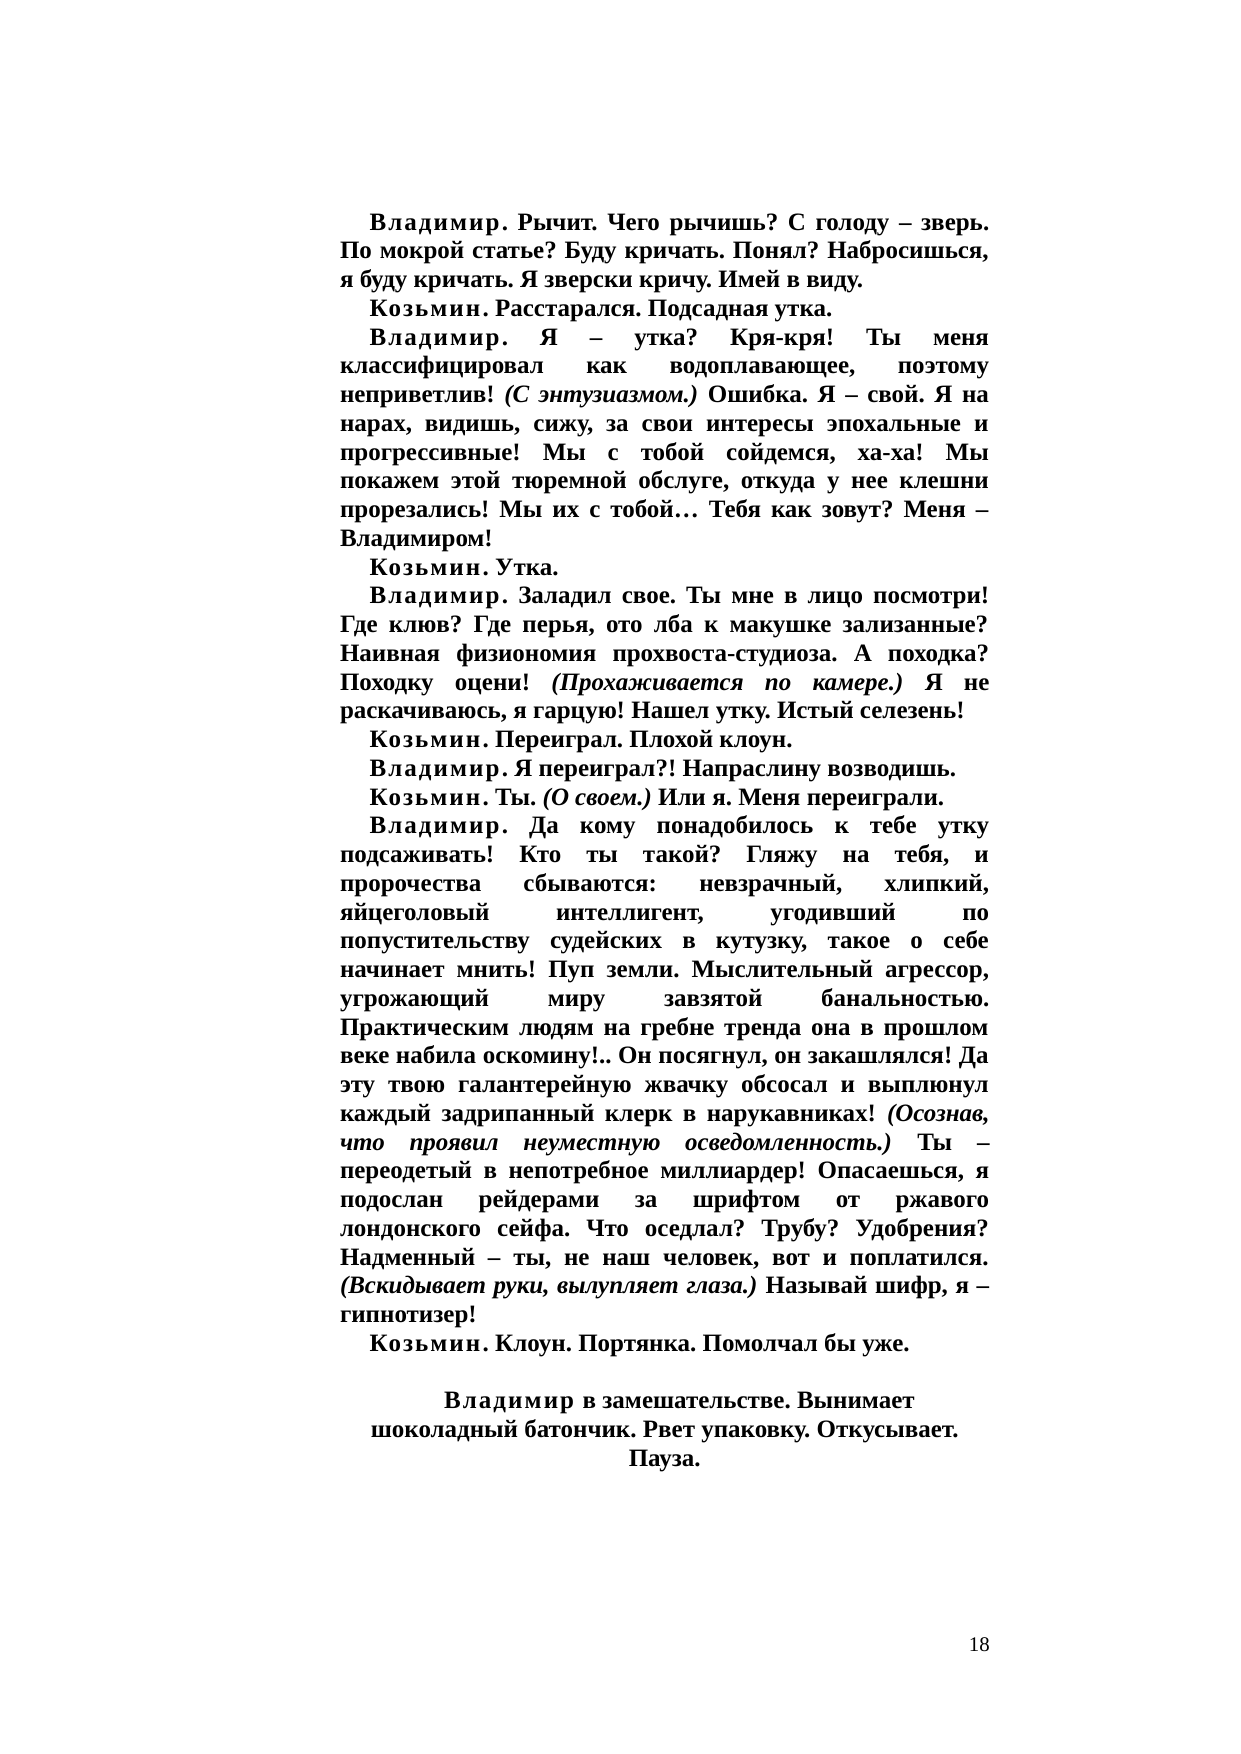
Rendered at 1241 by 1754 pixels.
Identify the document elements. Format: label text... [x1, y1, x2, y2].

text Владимир в замешательстве. Вынимает шоколадный батончик. Рвет упаковку. Откусывает. Пауза. [340, 1386, 989, 1472]
text Козьмин. Утка. [340, 552, 989, 581]
text Владимир. Да кому понадобилось к тебе утку подсаживать! Кто ты такой? Гляжу на тебя, и пророчества сбываются: невзрачный, хлипкий, яйцеголовый интеллигент, угодивший по попустительству судейских в кутузку, такое о себе начинает мнить! Пуп земли. Мыслительный агрессор, угрожающий миру завзятой банальностью. Практическим людям на гребне тренда она в прошлом веке набила оскомину!.. Он посягнул, он закашлялся! Да эту твою галантерейную жвачку обсосал и выплюнул каждый задрипанный клерк в нарукавниках! (Осознав, что проявил неуместную осведомленность.) Ты – переодетый в непотребное миллиардер! Опасаешься, я подослан рейдерами за шрифтом от ржавого лондонского сейфа. Что оседлал? Трубу? Удобрения? Надменный – ты, не наш человек, вот и поплатился. (Вскидывает руки, вылупляет глаза.) Называй шифр, я – гипнотизер! [340, 811, 989, 1328]
text Козьмин. Расстарался. Подсадная утка. [340, 293, 989, 322]
text Козьмин. Клоун. Портянка. Помолчал бы уже. [340, 1328, 989, 1357]
text Владимир. Заладил свое. Ты мне в лицо посмотри! Где клюв? Где перья, ото лба к макушке зализанные? Наивная физиономия прохвоста-студиоза. А походка? Походку оцени! (Прохаживается по камере.) Я не раскачиваюсь, я гарцую! Нашел утку. Истый селезень! [340, 581, 989, 724]
text Владимир. Я – утка? Кря-кря! Ты меня классифицировал как водоплавающее, поэтому неприветлив! (С энтузиазмом.) Ошибка. Я – свой. Я на нарах, видишь, сижу, за свои интересы эпохальные и прогрессивные! Мы с тобой сойдемся, ха-ха! Мы покажем этой тюремной обслуге, откуда у нее клешни прорезались! Мы их с тобой… Тебя как зовут? Меня – Владимиром! [340, 322, 989, 552]
text Владимир. Я переиграл?! Напраслину возводишь. [340, 753, 989, 782]
text Козьмин. Ты. (О своем.) Или я. Меня переиграли. [340, 782, 989, 811]
text Козьмин. Переиграл. Плохой клоун. [340, 724, 989, 753]
text Владимир. Рычит. Чего рычишь? С голоду – зверь. По мокрой статье? Буду кричать. Понял? Набросишься, я буду кричать. Я зверски кричу. Имей в виду. [340, 207, 989, 293]
